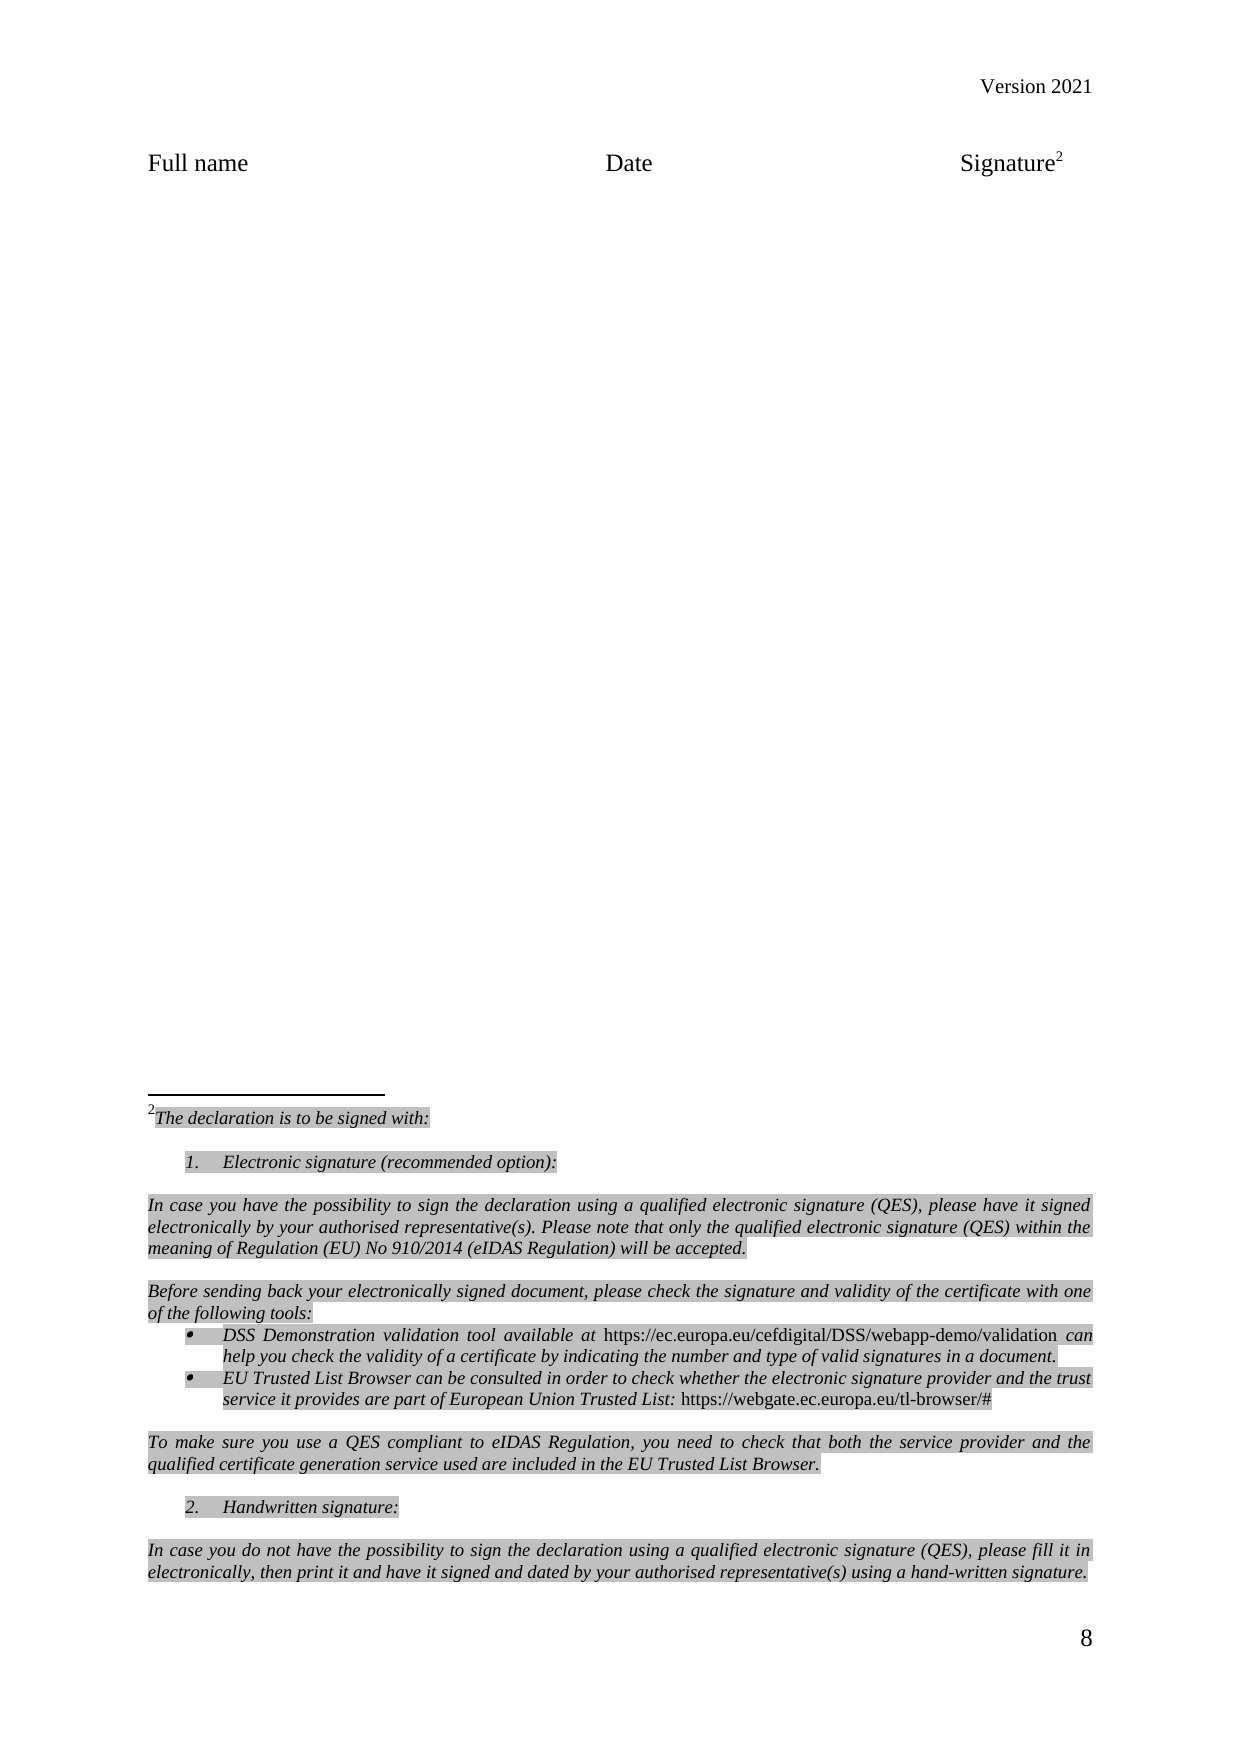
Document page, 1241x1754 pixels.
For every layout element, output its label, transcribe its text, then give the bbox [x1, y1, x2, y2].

text Full name Date Signature [148, 148, 1093, 176]
